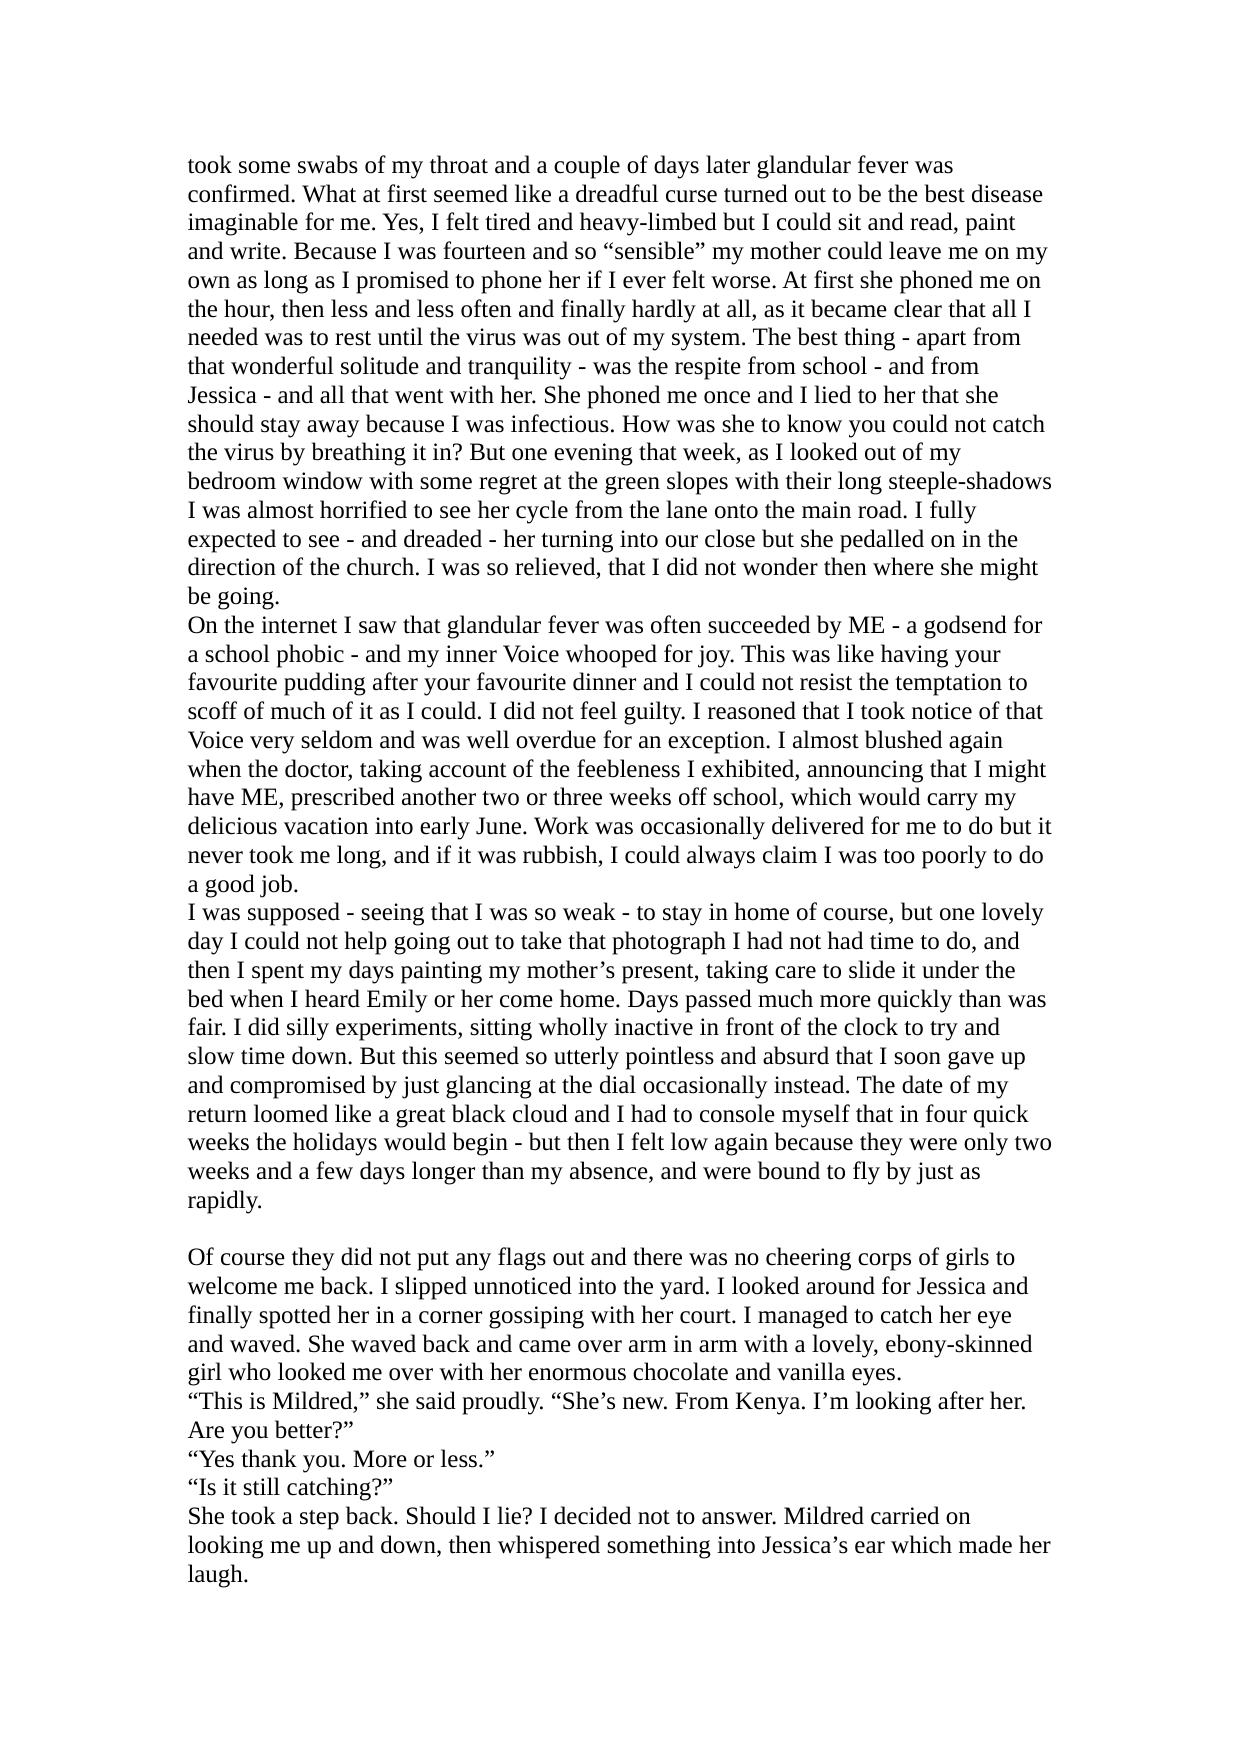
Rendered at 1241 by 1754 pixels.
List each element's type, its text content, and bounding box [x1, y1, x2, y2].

text “Yes thank you. More or less.” [187, 1444, 1053, 1472]
text I was supposed - seeing that I was so weak - to stay in home of course, but one lovely day I could not help going out to take that photograph I had not had time to do, and then I spent my days painting my mother’s present, taking care to slide it under the bed when I heard Emily or her come home. Days passed much more quickly than was fair. I did silly experiments, sitting wholly inactive in front of the clock to try and slow time down. But this seemed so utterly pointless and absurd that I soon gave up and compromised by just glancing at the dial occasionally instead. The date of my return loomed like a great black cloud and I had to console myself that in four quick weeks the holidays would begin - but then I felt low again because they were only two weeks and a few days longer than my absence, and were bound to fly by just as rapidly. [187, 897, 1053, 1214]
text She took a step back. Should I lie? I decided not to answer. Mildred carried on looking me up and down, then whispered something into Jessica’s ear which made her laugh. [187, 1501, 1053, 1587]
text On the internet I saw that glandular fever was often succeeded by ME - a godsend for a school phobic - and my inner Voice whooped for joy. This was like having your favourite pudding after your favourite dinner and I could not resist the temptation to scoff of much of it as I could. I did not feel guilty. I reasoned that I took notice of that Voice very seldom and was well overdue for an exception. I almost blushed again when the doctor, taking account of the feebleness I exhibited, announcing that I might have ME, prescribed another two or three weeks off school, which would carry my delicious vacation into early June. Work was occasionally delivered for me to do but it never took me long, and if it was rubbish, I could always claim I was too poorly to do a good job. [187, 610, 1053, 897]
text “Is it still catching?” [187, 1472, 1053, 1501]
text “This is Mildred,” she said proudly. “She’s new. From Kenya. I’m looking after her. Are you better?” [187, 1386, 1053, 1444]
text Of course they did not put any flags out and there was no cheering corps of girls to welcome me back. I slipped unnoticed into the yard. I looked around for Jessica and finally spotted her in a corner gossiping with her court. I managed to catch her eye and waved. She waved back and came over arm in arm with a lovely, ebony-skinned girl who looked me over with her enormous chocolate and vanilla eyes. [187, 1242, 1053, 1386]
